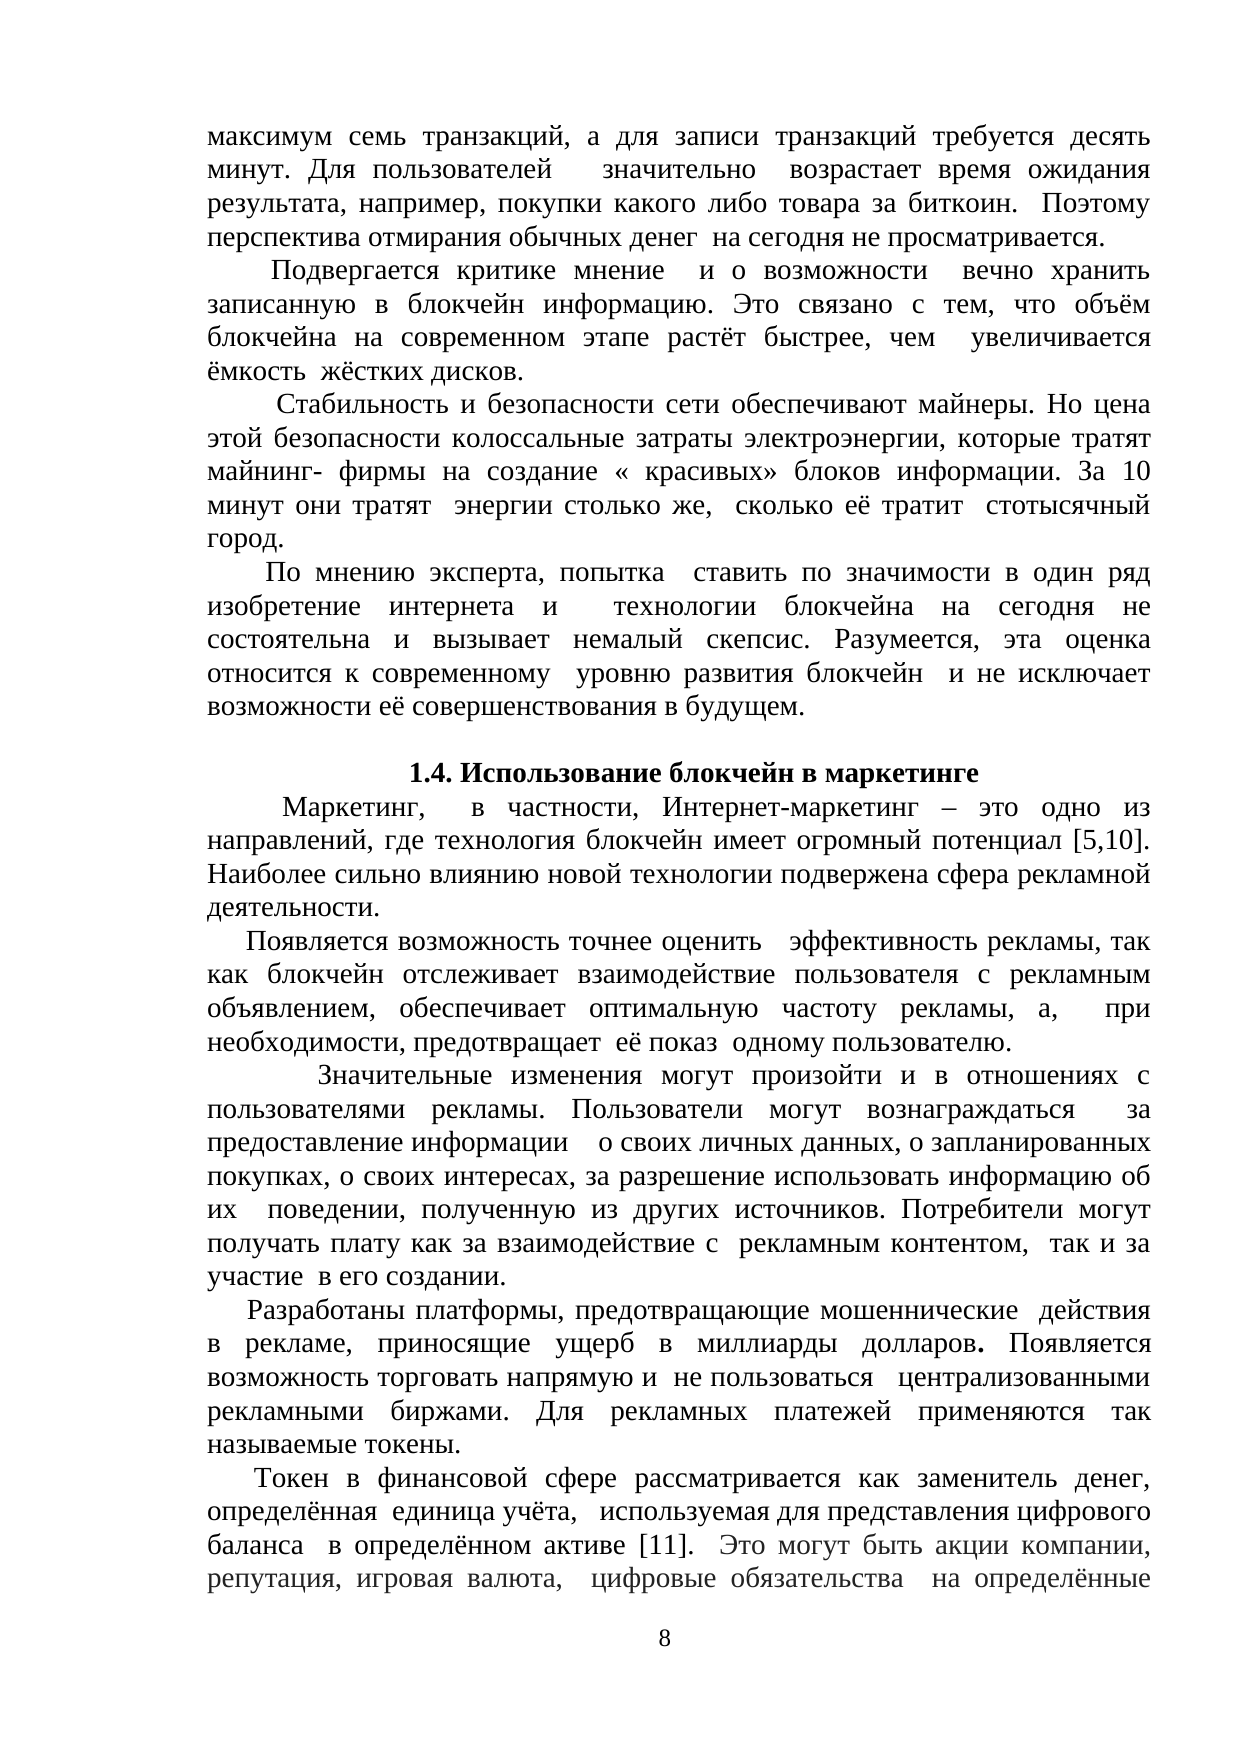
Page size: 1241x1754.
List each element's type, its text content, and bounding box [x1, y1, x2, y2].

text Стабильность и безопасности сети обеспечивают майнеры. Но цена этой безопасности колоссальные затраты электроэнергии, которые тратят майнинг- фирмы на создание « красивых» блоков информации. За 10 минут они тратят энергии столько же, сколько её тратит стотысячный город. [207, 386, 1152, 554]
text Подвергается критике мнение и о возможности вечно хранить записанную в блокчейн информацию. Это связано с тем, что объём блокчейна на современном этапе растёт быстрее, чем увеличивается ёмкость жёстких дисков. [207, 252, 1152, 386]
text 1.4. Использование блокчейн в маркетинге [207, 755, 1152, 789]
text Маркетинг, в частности, Интернет-маркетинг – это одно из направлений, где технология блокчейн имеет огромный потенциал [5,10]. Наиболее сильно влиянию новой технологии подвержена сфера рекламной деятельности. [207, 789, 1152, 923]
text Появляется возможность точнее оценить эффективность рекламы, так как блокчейн отслеживает взаимодействие пользователя с рекламным объявлением, обеспечивает оптимальную частоту рекламы, а, при необходимости, предотвращает её показ одному пользователю. [207, 923, 1152, 1057]
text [207, 118, 1152, 252]
text По мнению эксперта, попытка ставить по значимости в один ряд изобретение интернета и технологии блокчейна на сегодня не состоятельна и вызывает немалый скепсис. Разумеется, эта оценка относится к современному уровню развития блокчейн и не исключает возможности её совершенствования в будущем. [207, 554, 1152, 722]
text Значительные изменения могут произойти и в отношениях с пользователями рекламы. Пользователи могут вознаграждаться за предоставление информации о своих личных данных, о запланированных покупках, о своих интересах, за разрешение использовать информацию об их поведении, полученную из других источников. Потребители могут получать плату как за взаимодействие с рекламным контентом, так и за участие в его создании. [207, 1057, 1152, 1292]
text Разработаны платформы, предотвращающие мошеннические действия в рекламе, приносящие ущерб в миллиарды долларов. Появляется возможность торговать напрямую и не пользоваться централизованными рекламными биржами. Для рекламных платежей применяются так называемые токены. [207, 1292, 1152, 1460]
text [207, 1460, 1152, 1594]
